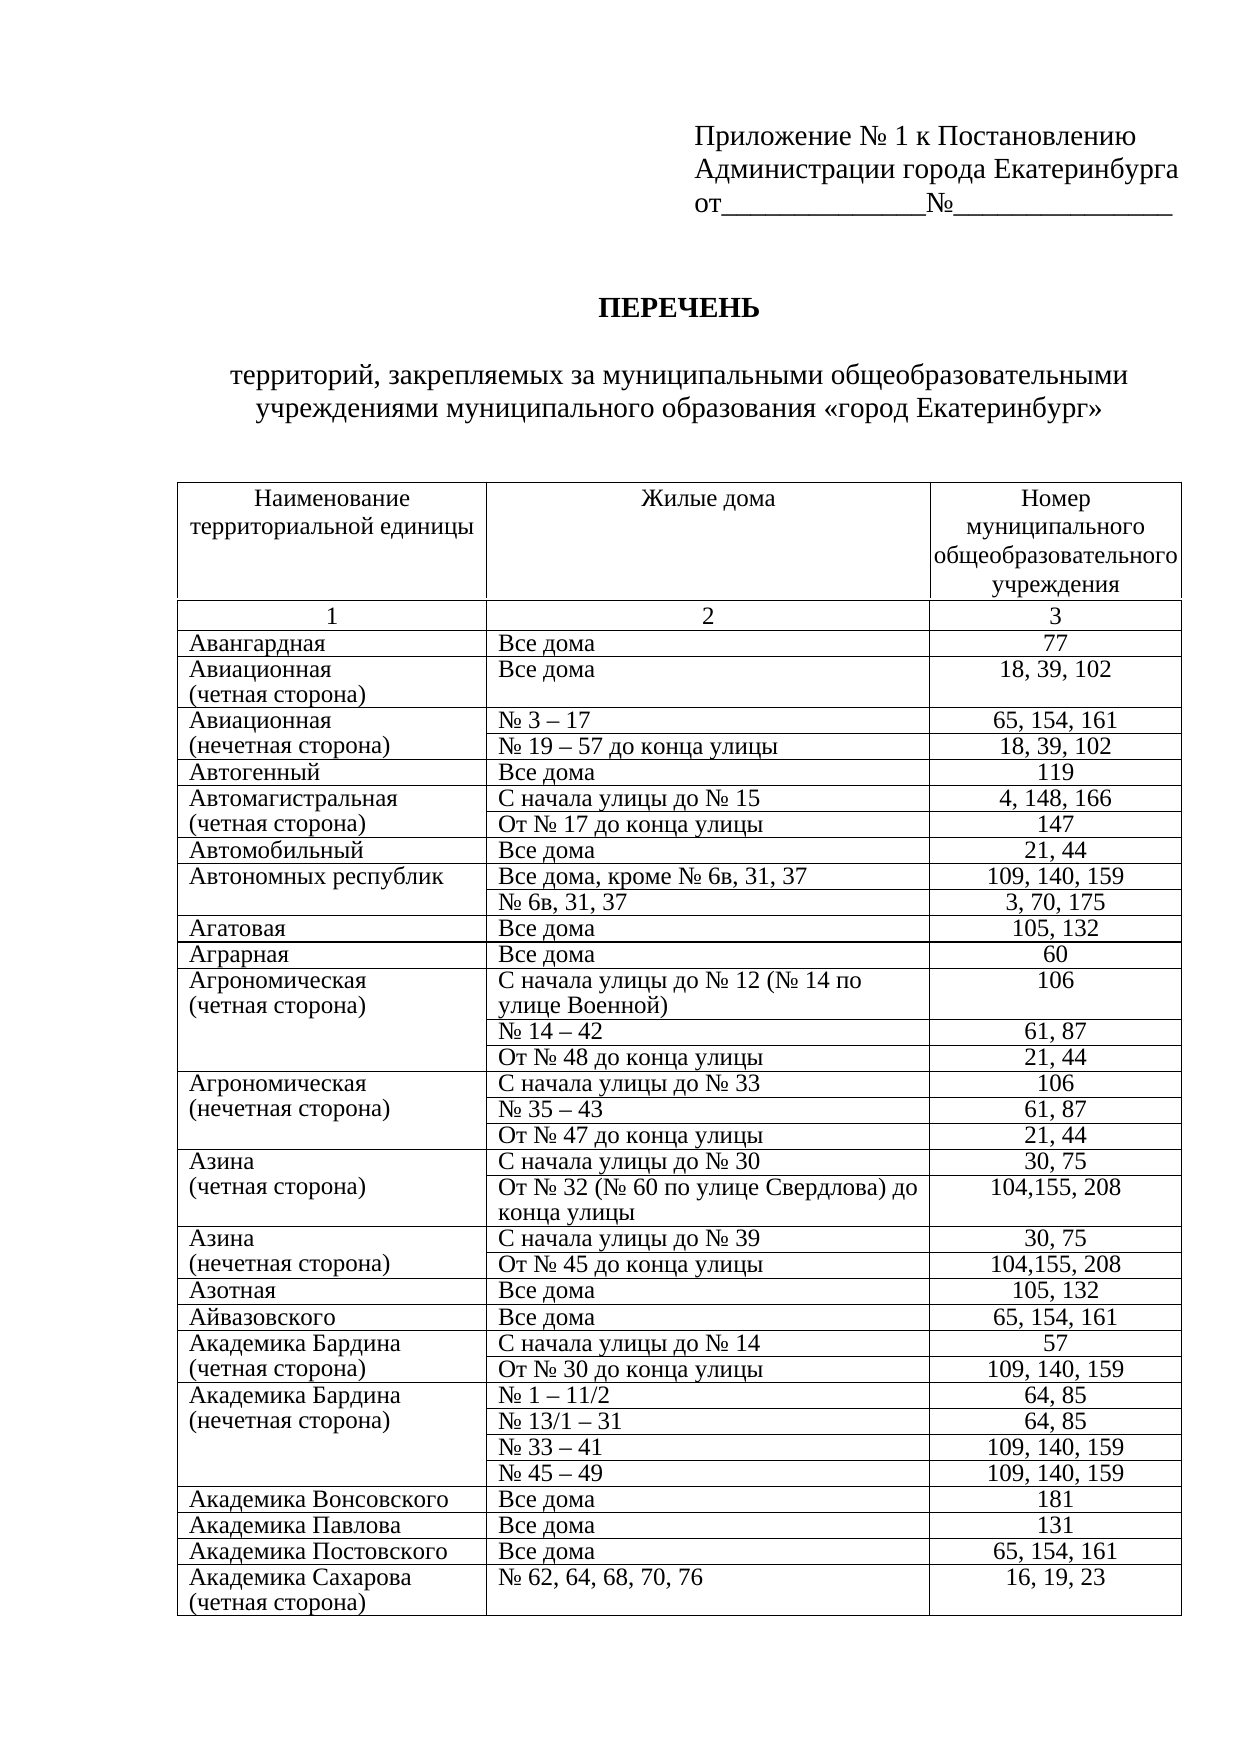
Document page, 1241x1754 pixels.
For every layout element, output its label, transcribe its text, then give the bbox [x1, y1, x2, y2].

table_cell 181 [930, 1487, 1181, 1512]
table_cell 21, 44 [930, 1046, 1181, 1071]
table_cell С начала улицы до № 15 [487, 786, 929, 811]
table_cell От № 47 до конца улицы [487, 1124, 929, 1149]
table_cell 61, 87 [930, 1098, 1181, 1123]
table_cell С начала улицы до № 39 [487, 1227, 929, 1252]
table_cell Академика Сахарова (четная сторона) [178, 1565, 486, 1615]
table_cell Азина (нечетная сторона) [178, 1227, 486, 1278]
table_cell № 13/1 – 31 [487, 1409, 929, 1434]
table_cell Все дома [487, 1539, 929, 1564]
table_header Номер муниципального общеобразовательного учреждения [931, 483, 1181, 598]
table_cell Все дома [487, 838, 929, 863]
table_cell Айвазовского [178, 1305, 486, 1330]
table_cell 77 [930, 631, 1181, 656]
table_cell 64, 85 [930, 1383, 1181, 1408]
table_cell 119 [930, 760, 1181, 785]
table_cell 65, 154, 161 [930, 708, 1181, 733]
table_cell от______________№_______________ [661, 185, 1192, 219]
table_cell 16, 19, 23 [930, 1565, 1181, 1615]
table_cell Азина (четная сторона) [178, 1150, 486, 1226]
table_cell Все дома [487, 943, 929, 967]
table_cell Академика Павлова [178, 1513, 486, 1538]
table_cell Все дома [487, 1487, 929, 1512]
table_cell 131 [930, 1513, 1181, 1538]
table_cell Академика Бардина (нечетная сторона) [178, 1383, 486, 1486]
table_cell 109, 140, 159 [930, 1461, 1181, 1486]
table_cell Авиационная (нечетная сторона) [178, 708, 486, 759]
table_cell Авангардная [178, 631, 486, 656]
table_cell От № 30 до конца улицы [487, 1357, 929, 1382]
table_cell 109, 140, 159 [930, 864, 1181, 889]
table_cell Все дома [487, 631, 929, 656]
table_cell Аграрная [178, 943, 486, 967]
table_cell 106 [930, 1072, 1181, 1097]
table_cell 64, 85 [930, 1409, 1181, 1434]
table_cell Администрации города Екатеринбурга [661, 152, 1192, 185]
table_cell № 1 – 11/2 [487, 1383, 929, 1408]
table_cell Агрономическая (четная сторона) [178, 969, 486, 1071]
table_cell 105, 132 [930, 916, 1181, 941]
table_cell 65, 154, 161 [930, 1539, 1181, 1564]
table_cell № 6в, 31, 37 [487, 890, 929, 915]
table_cell 147 [930, 812, 1181, 837]
table_cell 21, 44 [930, 1124, 1181, 1149]
table_cell Все дома [487, 1279, 929, 1304]
table_cell Все дома [487, 657, 929, 707]
table_cell № 62, 64, 68, 70, 76 [487, 1565, 929, 1615]
table_cell 104,155, 208 [930, 1176, 1181, 1226]
table_cell Агрономическая (нечетная сторона) [178, 1072, 486, 1149]
table_cell 104,155, 208 [930, 1253, 1181, 1278]
table_cell № 45 – 49 [487, 1461, 929, 1486]
table_cell 21, 44 [930, 838, 1181, 863]
table_cell № 14 – 42 [487, 1020, 929, 1044]
table_header 2 [487, 601, 929, 630]
table_cell Все дома [487, 1513, 929, 1538]
table_header Наименование территориальной единицы [178, 483, 486, 598]
table_cell 18, 39, 102 [930, 734, 1181, 759]
table_cell № 3 – 17 [487, 708, 929, 733]
table_cell Азотная [178, 1279, 486, 1304]
table_cell Автомагистральная (четная сторона) [178, 786, 486, 837]
table_cell 30, 75 [930, 1150, 1181, 1175]
table_cell 106 [930, 969, 1181, 1018]
table_header 1 [178, 601, 486, 630]
table_cell Автогенный [178, 760, 486, 785]
table_cell От № 48 до конца улицы [487, 1046, 929, 1071]
table_cell От № 32 (№ 60 по улице Свердлова) до конца улицы [487, 1176, 929, 1226]
table_cell 105, 132 [930, 1279, 1181, 1304]
table_cell 57 [930, 1331, 1181, 1356]
table_cell Все дома [487, 760, 929, 785]
table_cell Автомобильный [178, 838, 486, 863]
table_cell Академика Постовского [178, 1539, 486, 1564]
table_cell 3, 70, 175 [930, 890, 1181, 915]
table_cell От № 17 до конца улицы [487, 812, 929, 837]
table_cell С начала улицы до № 14 [487, 1331, 929, 1356]
table_cell Академика Бардина (четная сторона) [178, 1331, 486, 1382]
text территорий, закрепляемых за муниципальными общеобразовательными учреждениями муниципального образования «город Екатеринбург» [177, 357, 1181, 424]
table_cell Агатовая [178, 916, 486, 941]
text ПЕРЕЧЕНЬ [177, 290, 1181, 323]
table_header Приложение № 1 к Постановлению [661, 118, 1192, 152]
table_cell С начала улицы до № 33 [487, 1072, 929, 1097]
table_cell № 33 – 41 [487, 1435, 929, 1460]
table_cell 4, 148, 166 [930, 786, 1181, 811]
table_cell С начала улицы до № 30 [487, 1150, 929, 1175]
table_cell Все дома [487, 1305, 929, 1330]
table_cell От № 45 до конца улицы [487, 1253, 929, 1278]
table_header Жилые дома [487, 483, 930, 598]
table_cell 61, 87 [930, 1020, 1181, 1044]
table_cell Автономных республик [178, 864, 486, 915]
table_cell Все дома, кроме № 6в, 31, 37 [487, 864, 929, 889]
table_cell 60 [930, 943, 1181, 967]
table_cell С начала улицы до № 12 (№ 14 по улице Военной) [487, 969, 929, 1018]
table_cell № 35 – 43 [487, 1098, 929, 1123]
table_cell 109, 140, 159 [930, 1357, 1181, 1382]
table_header 3 [930, 601, 1181, 630]
table_cell Все дома [487, 916, 929, 941]
table_cell 18, 39, 102 [930, 657, 1181, 707]
table_cell 30, 75 [930, 1227, 1181, 1252]
table_cell 109, 140, 159 [930, 1435, 1181, 1460]
table_cell 65, 154, 161 [930, 1305, 1181, 1330]
table_cell Авиационная (четная сторона) [178, 657, 486, 707]
table_cell Академика Вонсовского [178, 1487, 486, 1512]
table_cell № 19 – 57 до конца улицы [487, 734, 929, 759]
